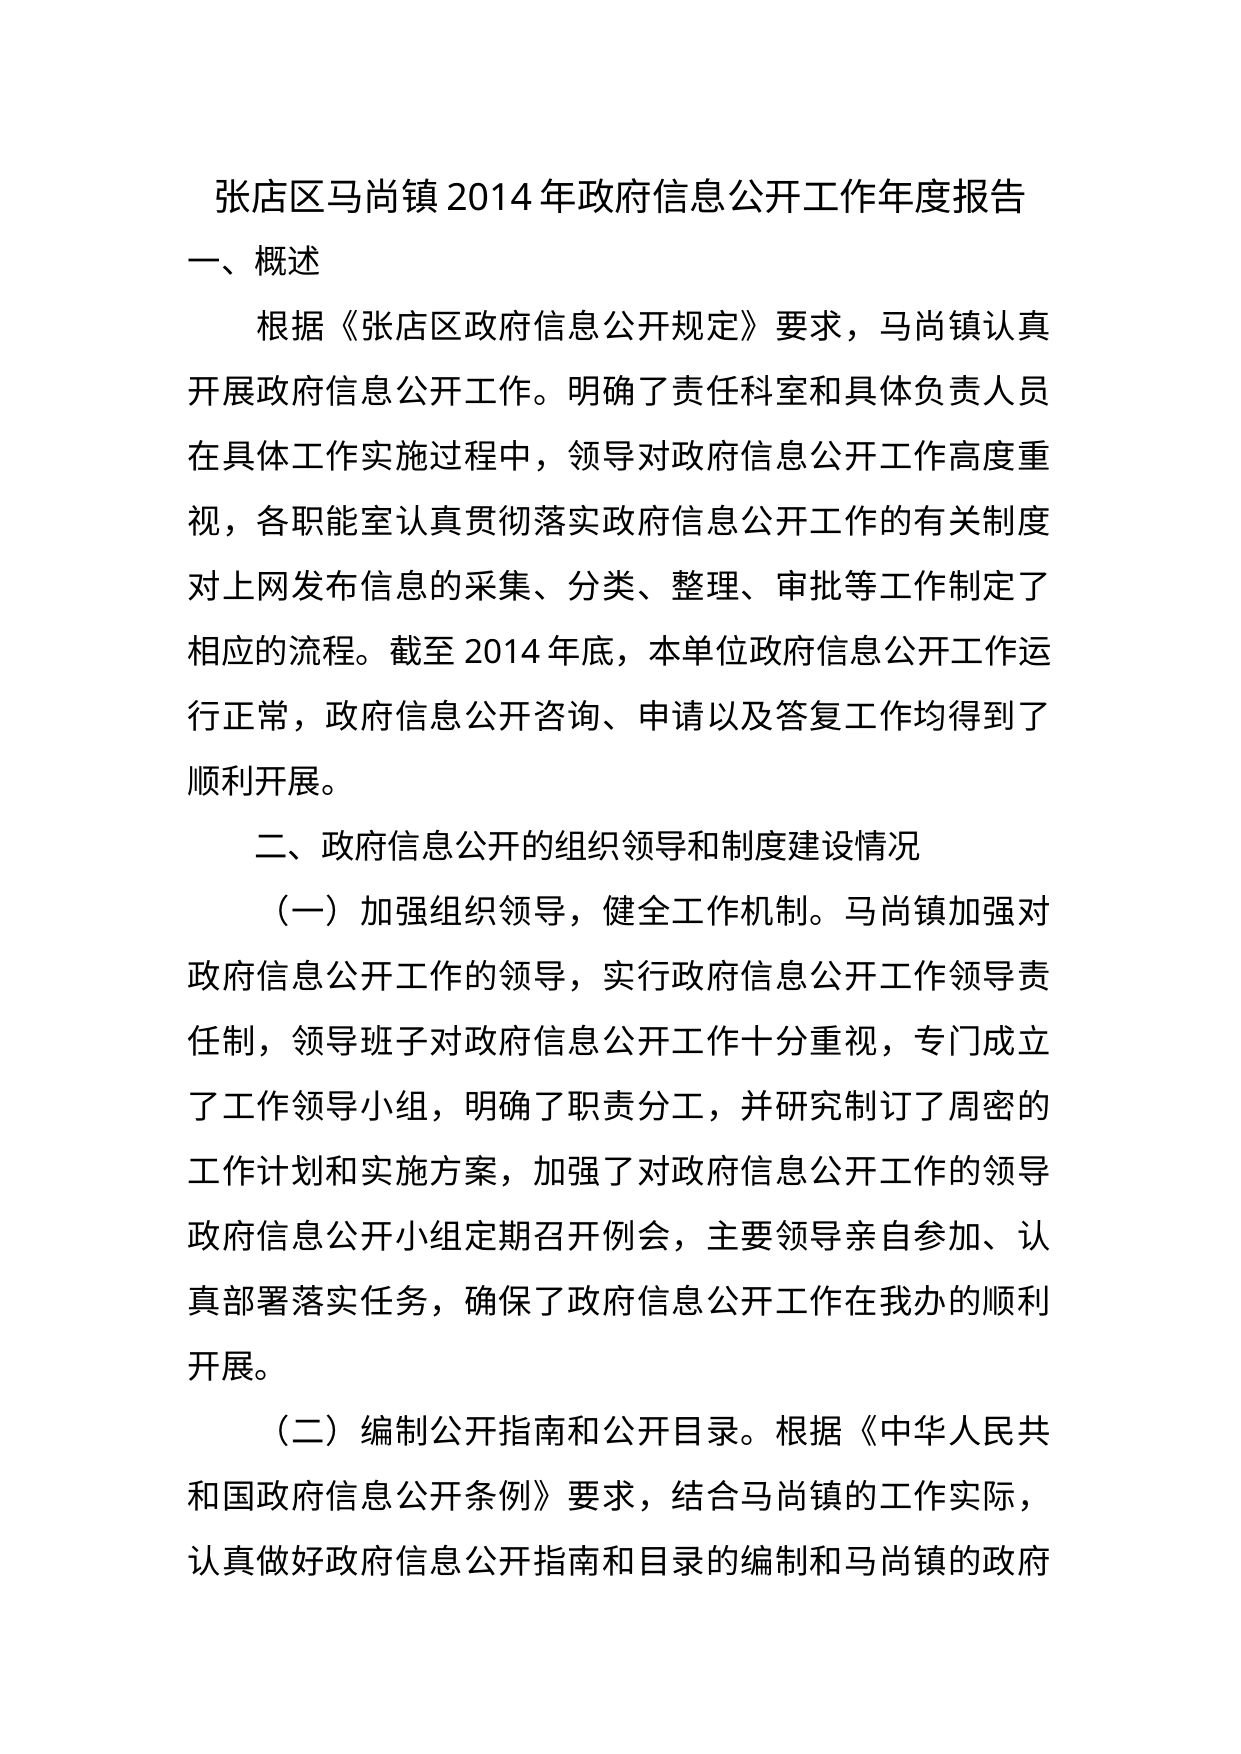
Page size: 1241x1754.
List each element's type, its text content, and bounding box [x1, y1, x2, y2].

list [187, 227, 1053, 1592]
list 张店区马尚镇2014年政府信息公开工作年度报告 [187, 162, 1053, 227]
